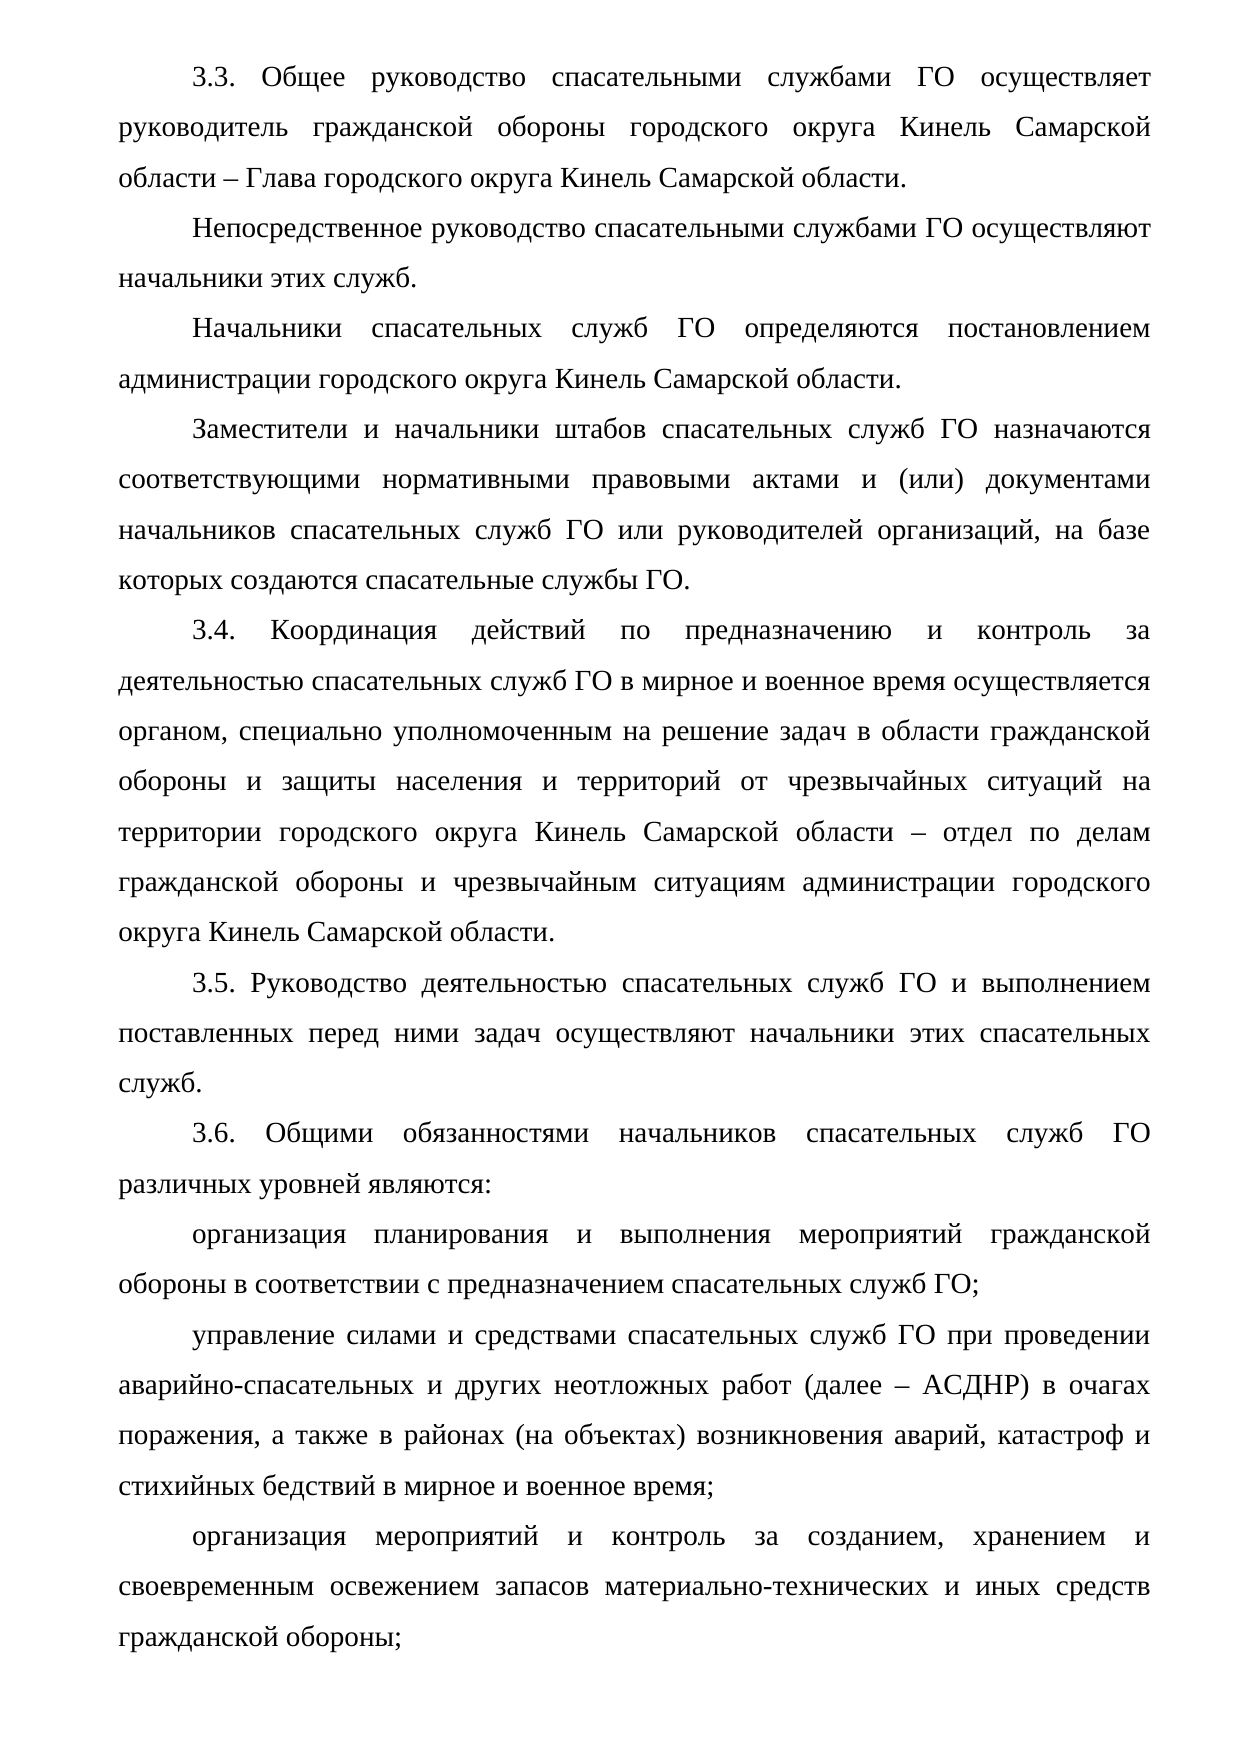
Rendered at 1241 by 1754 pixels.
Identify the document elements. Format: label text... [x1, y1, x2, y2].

text Начальники спасательных служб ГО определяются постановлением администрации городского округа Кинель Самарской области. [118, 311, 1152, 394]
text управление силами и средствами спасательных служб ГО при проведении аварийно-спасательных и других неотложных работ (далее – АСДНР) в очагах поражения, а также в районах (на объектах) возникновения аварий, катастроф и стихийных бедствий в мирное и военное время; [118, 1317, 1152, 1501]
text 3.6. Общими обязанностями начальников спасательных служб ГО различных уровней являются: [118, 1116, 1152, 1199]
text организация планирования и выполнения мероприятий гражданской обороны в соответствии с предназначением спасательных служб ГО; [118, 1216, 1152, 1300]
text 3.3. Общее руководство спасательными службами ГО осуществляет руководитель гражданской обороны городского округа Кинель Самарской области – Глава городского округа Кинель Самарской области. [118, 59, 1152, 193]
text 3.5. Руководство деятельностью спасательных служб ГО и выполнением поставленных перед ними задач осуществляют начальники этих спасательных служб. [118, 965, 1152, 1099]
text 3.4. Координация действий по предназначению и контроль за деятельностью спасательных служб ГО в мирное и военное время осуществляется органом, специально уполномоченным на решение задач в области гражданской обороны и защиты населения и территорий от чрезвычайных ситуаций на территории городского округа Кинель Самарской области – отдел по делам гражданской обороны и чрезвычайным ситуациям администрации городского округа Кинель Самарской области. [118, 612, 1152, 948]
text организация мероприятий и контроль за созданием, хранением и своевременным освежением запасов материально-технических и иных средств гражданской обороны; [118, 1518, 1152, 1652]
text Заместители и начальники штабов спасательных служб ГО назначаются соответствующими нормативными правовыми актами и (или) документами начальников спасательных служб ГО или руководителей организаций, на базе которых создаются спасательные службы ГО. [118, 411, 1152, 596]
text Непосредственное руководство спасательными службами ГО осуществляют начальники этих служб. [118, 210, 1152, 294]
